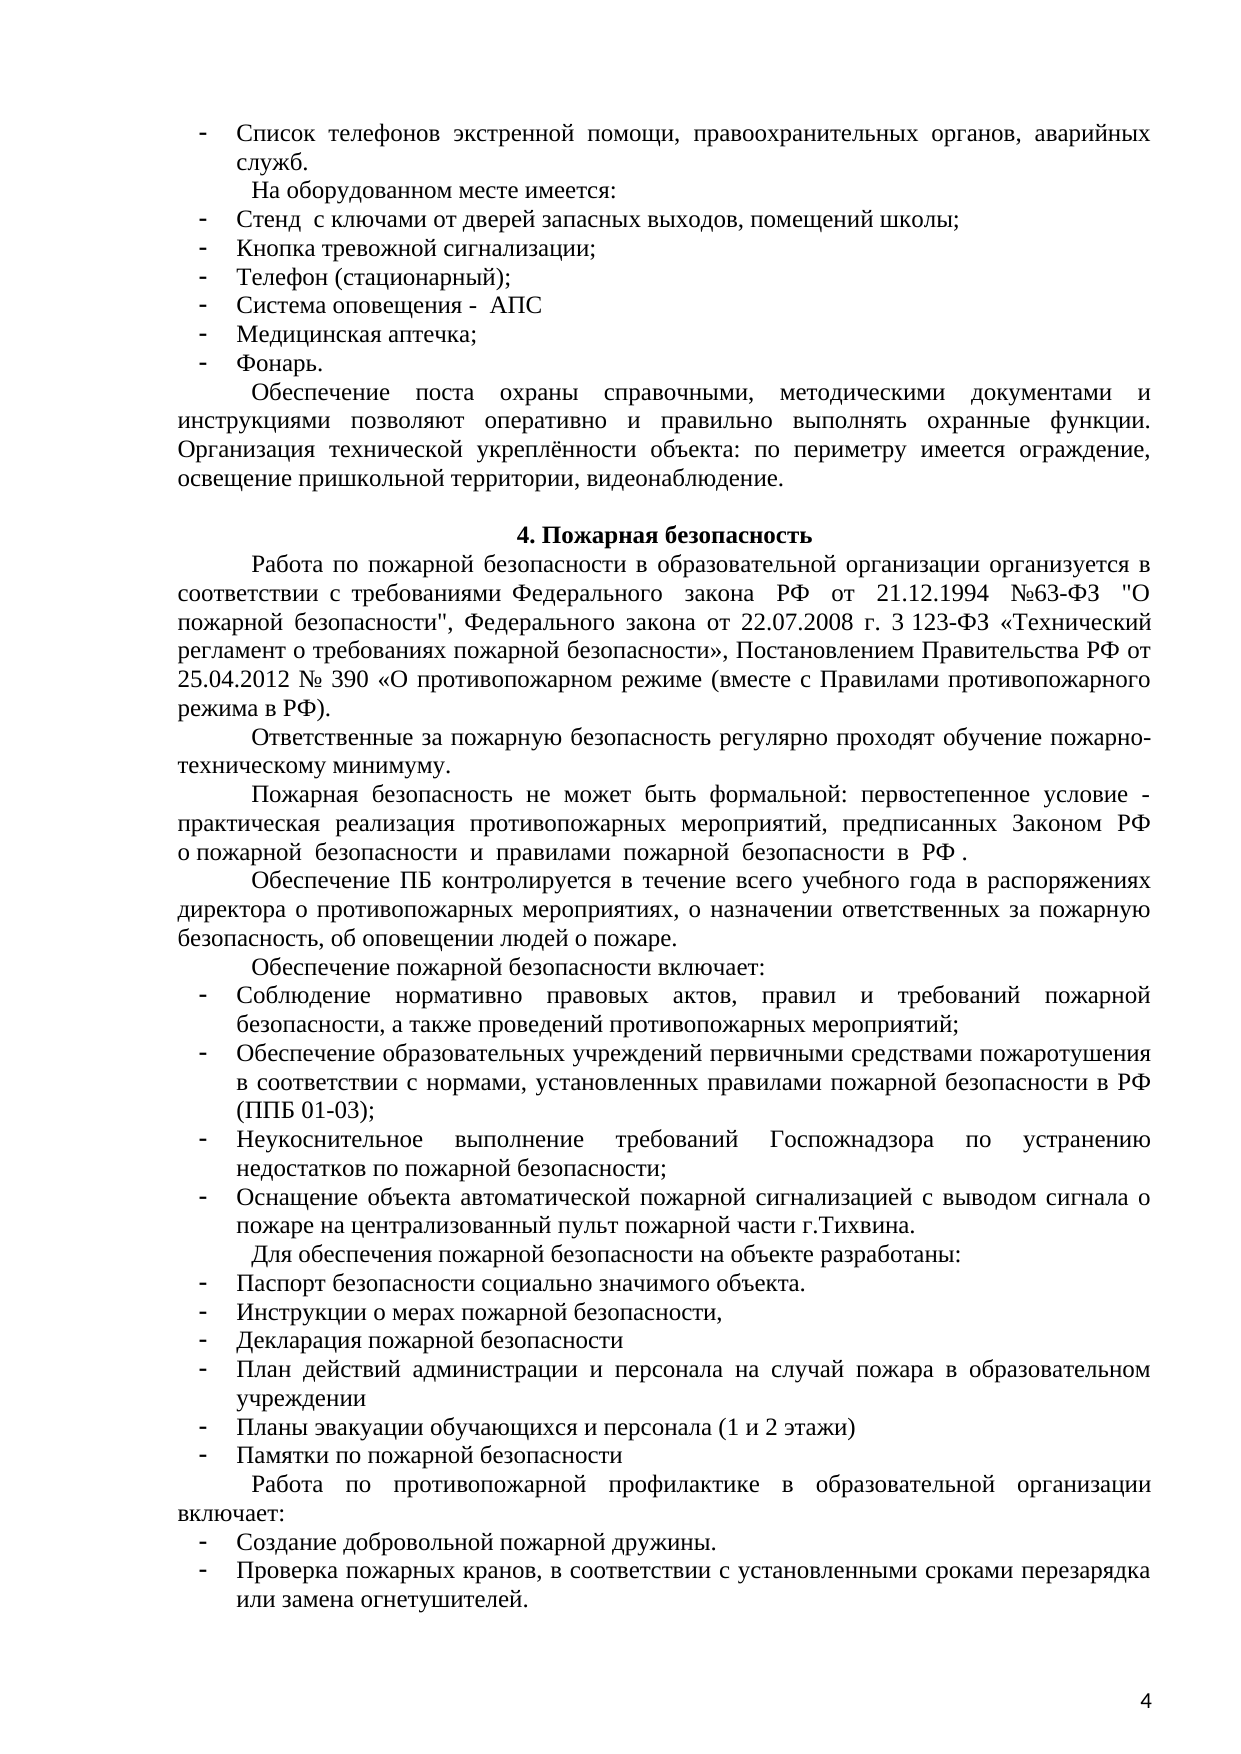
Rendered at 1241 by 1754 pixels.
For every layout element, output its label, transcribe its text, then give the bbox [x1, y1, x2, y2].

list Памятки по пожарной безопасности [199, 1441, 1152, 1469]
list Система оповещения - АПС [199, 291, 1152, 319]
list План действий администрации и персонала на случай пожара в образовательном учреждении [199, 1354, 1152, 1412]
list Планы эвакуации обучающихся и персонала (1 и 2 этажи) [199, 1412, 1152, 1441]
list Создание добровольной пожарной дружины. [199, 1527, 1152, 1556]
text На оборудованном месте имеется: [177, 176, 1152, 204]
list Декларация пожарной безопасности [199, 1326, 1152, 1354]
list Паспорт безопасности социально значимого объекта. [199, 1268, 1152, 1297]
text Обеспечение поста охраны справочными, методическими документами и инструкциями позволяют оперативно и правильно выполнять охранные функции. Организация технической укреплённости объекта: по периметру имеется ограждение, освещение пришкольной территории, видеонаблюдение. [177, 377, 1152, 492]
text Обеспечение пожарной безопасности включает: [177, 952, 1152, 981]
text Ответственные за пожарную безопасность регулярно проходят обучение пожарно-техническому минимуму. [177, 722, 1152, 779]
list Телефон (стационарный); [199, 262, 1152, 291]
list Медицинская аптечка; [199, 319, 1152, 348]
text Пожарная безопасность не может быть формальной: первостепенное условие -практическая реализация противопожарных мероприятий, предписанных Законом РФ о пожарной безопасности и правилами пожарной безопасности в РФ . [177, 779, 1152, 866]
list Соблюдение нормативно правовых актов, правил и требований пожарной безопасности, а также проведений противопожарных мероприятий; [199, 981, 1152, 1038]
list Инструкции о мерах пожарной безопасности, [199, 1297, 1152, 1326]
list Неукоснительное выполнение требований Госпожнадзора по устранению недостатков по пожарной безопасности; [199, 1124, 1152, 1182]
list Обеспечение образовательных учреждений первичными средствами пожаротушения в соответствии с нормами, установленных правилами пожарной безопасности в РФ (ППБ 01-03); [199, 1038, 1152, 1124]
list Оснащение объекта автоматической пожарной сигнализацией с выводом сигнала о пожаре на централизованный пульт пожарной части г.Тихвина. [199, 1182, 1152, 1239]
text Для обеспечения пожарной безопасности на объекте разработаны: [177, 1239, 1152, 1268]
list Стенд с ключами от дверей запасных выходов, помещений школы; [199, 204, 1152, 233]
text Обеспечение ПБ контролируется в течение всего учебного года в распоряжениях директора о противопожарных мероприятиях, о назначении ответственных за пожарную безопасность, об оповещении людей о пожаре. [177, 866, 1152, 952]
text Работа по противопожарной профилактике в образовательной организации включает: [177, 1469, 1152, 1527]
text 4. Пожарная безопасность [177, 521, 1152, 549]
list Кнопка тревожной сигнализации; [199, 233, 1152, 262]
text Работа по пожарной безопасности в образовательной организации организуется в соответствии с требованиями Федерального закона РФ от 21.12.1994 №63-ФЗ "О пожарной безопасности", Федерального закона от 22.07.2008 г. 3 123-ФЗ «Технический регламент о требованиях пожарной безопасности», Постановлением Правительства РФ от 25.04.2012 № 390 «О противопожарном режиме (вместе с Правилами противопожарного режима в РФ). [177, 549, 1152, 722]
list Список телефонов экстренной помощи, правоохранительных органов, аварийных служб. [199, 118, 1152, 176]
list Проверка пожарных кранов, в соответствии с установленными сроками перезарядка или замена огнетушителей. [199, 1556, 1152, 1613]
list Фонарь. [199, 348, 1152, 377]
